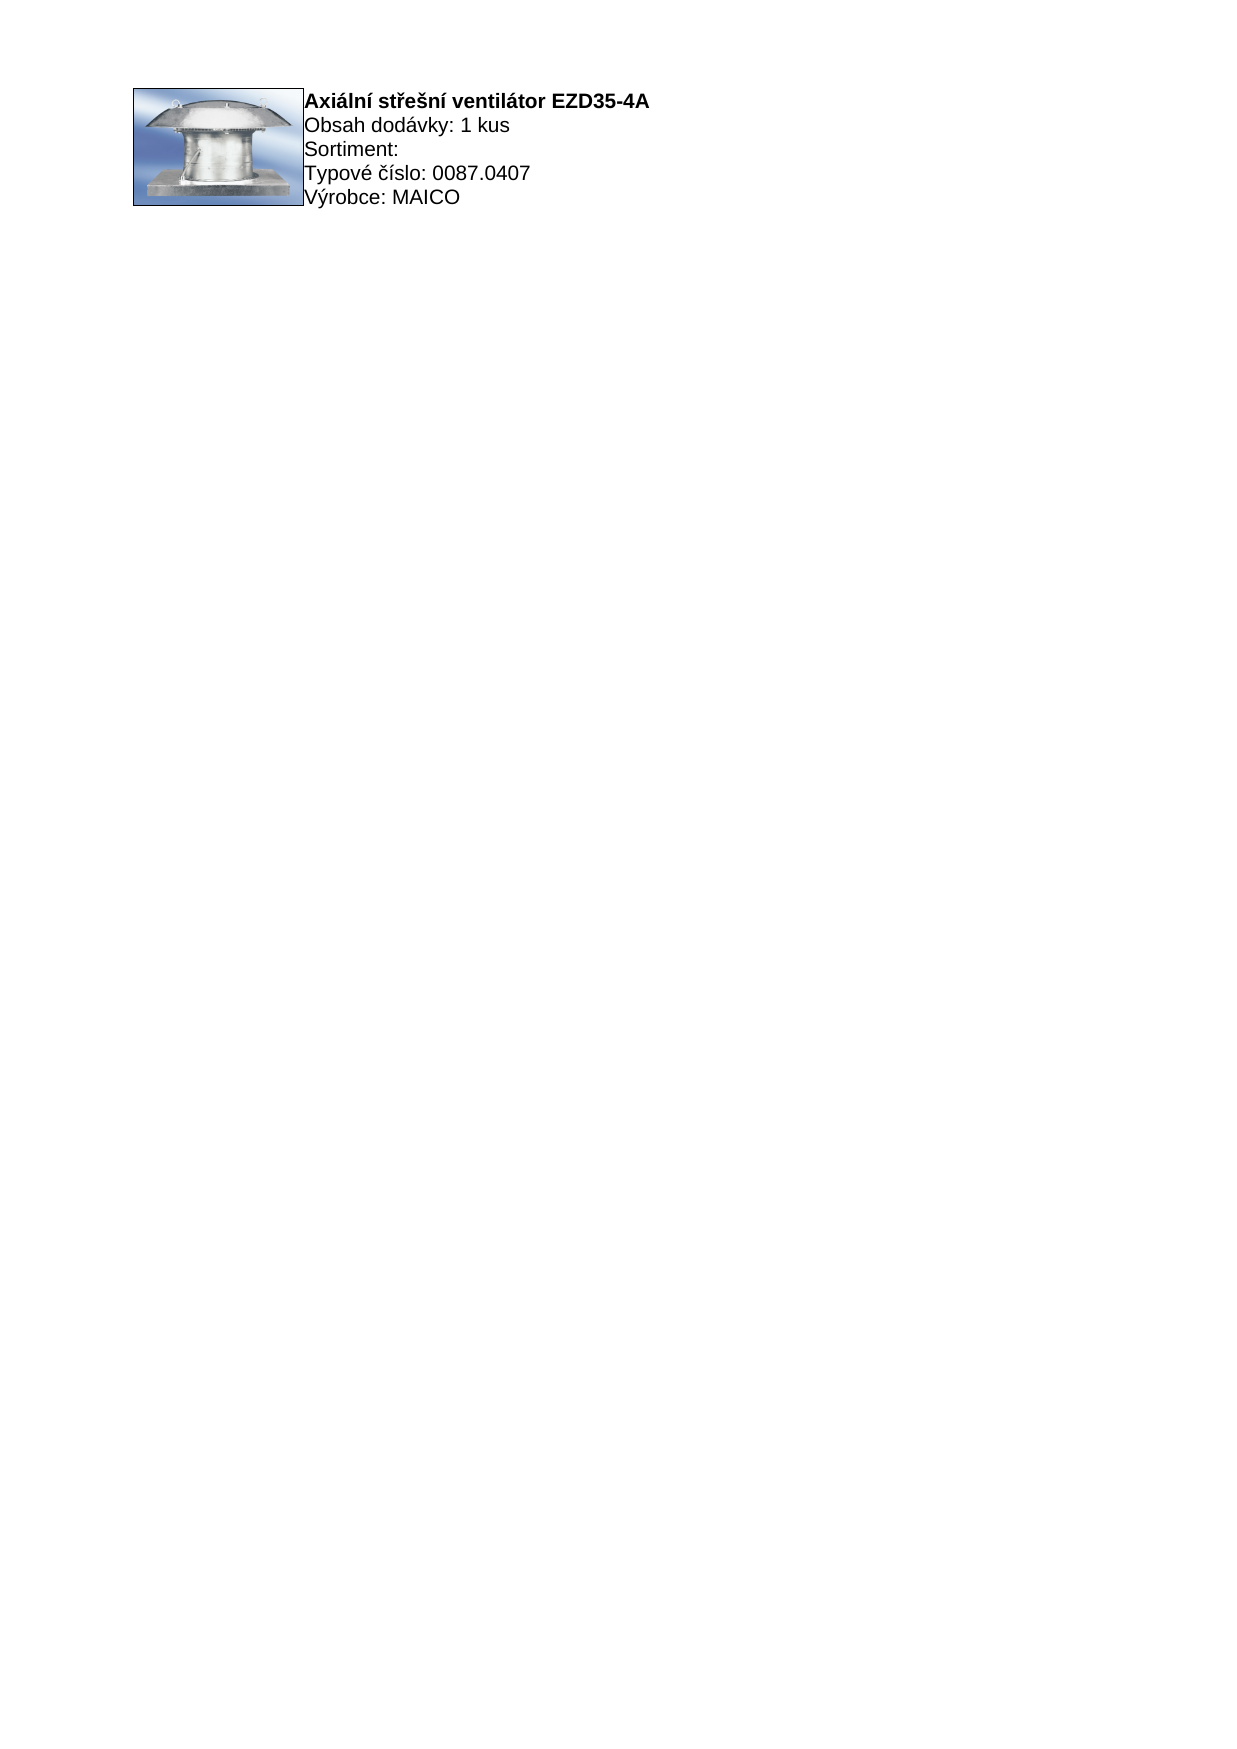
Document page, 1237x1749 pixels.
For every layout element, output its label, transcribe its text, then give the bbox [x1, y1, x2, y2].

picture [134, 89, 303, 205]
text Axiální střešní ventilátor EZD35-4AObsah dodávky: 1 kusSortiment: Typové číslo: 0087.0407Výrobce: MAICO [133, 89, 1148, 208]
